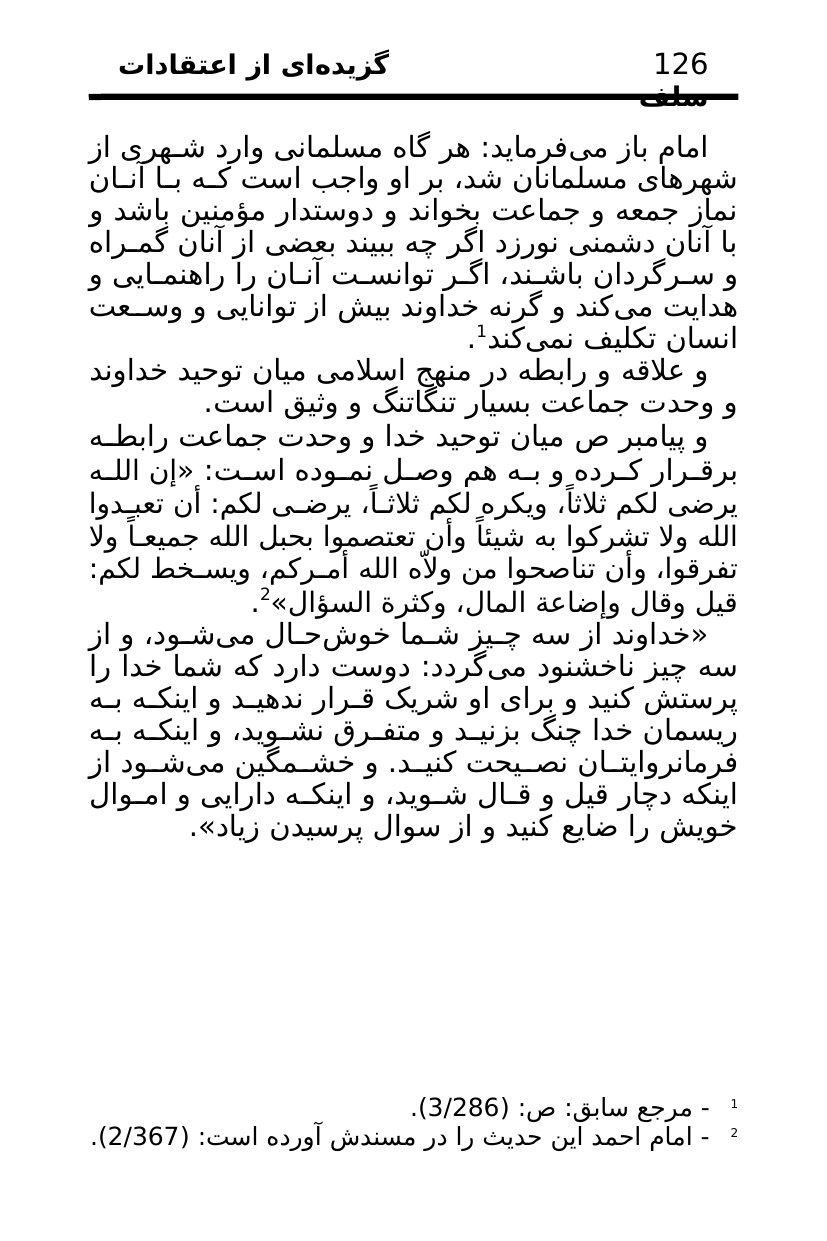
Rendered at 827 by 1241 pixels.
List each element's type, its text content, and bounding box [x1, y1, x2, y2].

text و علاقه ‌و رابطه در منهج اسلامی میان توحید خداوند و وحدت جماعت بسیار تنگاتنگ و وثیق است. [89, 355, 738, 419]
text امام باز می‌فرماید: هر گاه مسلمانی وارد شهری از شهرهای مسلمانان شد، بر او واجب است که با آنان نماز جمعه و جماعت بخواند و دوستدار مؤمنین باشد و با آنان دشمنی نورزد اگر چه ببیند بعضی از آنان گمراه و سرگردان باشند، اگر توانست آنان را راهنمایی و هدایت می‌کند و گرنه خداوند بیش از توانایی و وسعت انسان تکلیف نمی‌کند. [89, 132, 738, 355]
text «خداوند از سه چیز شما خوش‌حال می‌شود، و از سه چیز ناخشنود می‌گردد: دوست دارد که شما خدا را پرستش کنید و برای او شریک قرار ندهید و اینکه به ریسمان خدا چنگ بزنید و متفرق نشوید، و اینکه به فرمانروایتان نصیحت کنید. و خشمگین می‌شود از اینکه دچار قیل و قال شوید، و اینکه دارایی و اموال خویش را ضایع کنید و از سوال پرسیدن زیاد». [89, 619, 738, 843]
text و پیامبر ص میان توحید خدا و وحدت جماعت رابطه برقرار کرده و به هم وصل نموده است: «إن الله یرضى لکم ثلاثاً، ویکره لکم ثلاثاً، یرضى لکم: أن تعبدوا الله ولا تشرکوا به شیئاً وأن تعتصموا بحبل الله جمیعاً ولا تفرقوا، وأن تناصحوا من ولاّه الله أمرکم، ویسخط لکم: قیل وقال وإضاعة المال، وکثرة السؤال». [89, 419, 738, 619]
